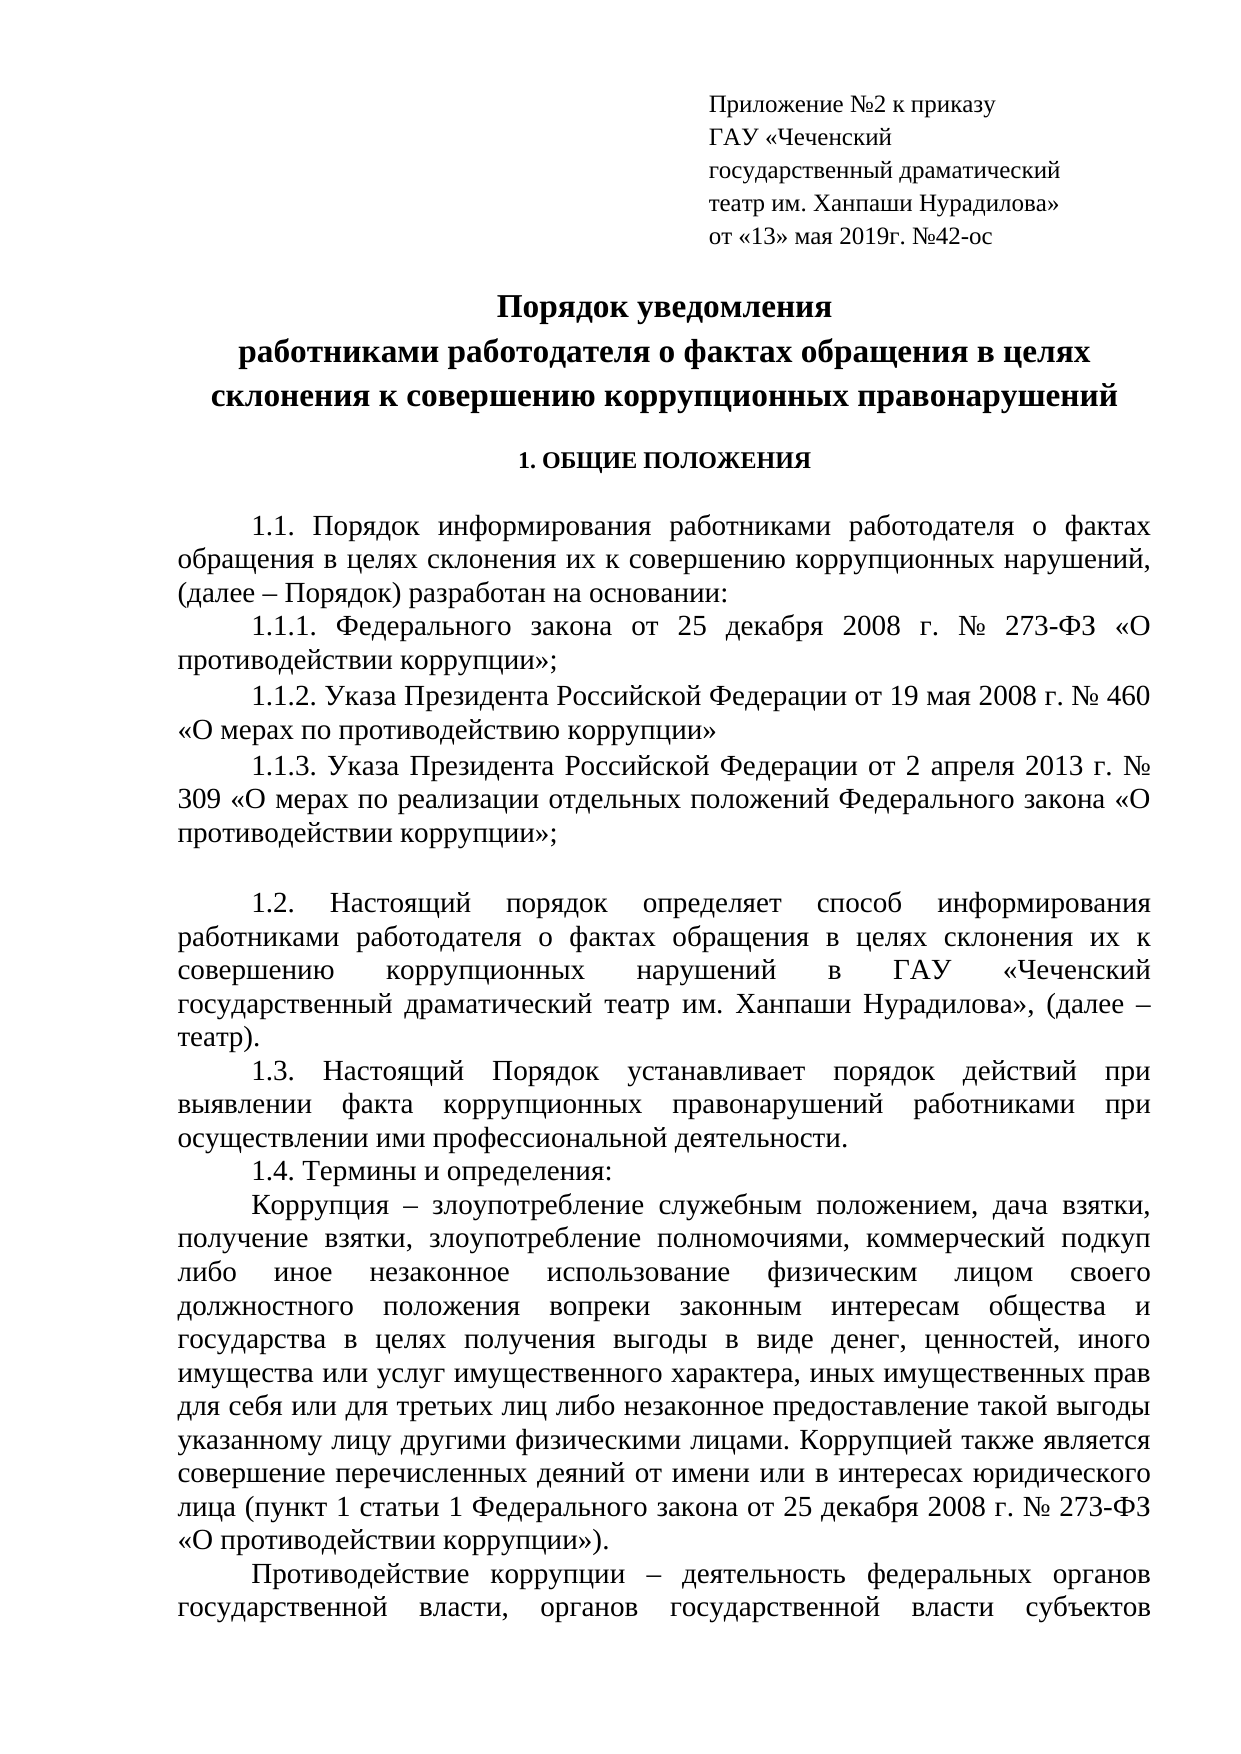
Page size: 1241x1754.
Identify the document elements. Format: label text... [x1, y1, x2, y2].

text 1.4. Термины и определения: [177, 1153, 1152, 1187]
text 1.2. Настоящий порядок определяет способ информирования работниками работодателя о фактах обращения в целях склонения их к совершению коррупционных нарушений в ГАУ «Чеченский государственный драматический театр им. Ханпаши Нурадилова», (далее – театр). [177, 885, 1152, 1053]
text от «13» мая 2019г. №42-ос [177, 221, 1152, 249]
text театр им. Ханпаши Нурадилова» [177, 188, 1152, 216]
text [177, 1556, 1152, 1623]
text 1. ОБЩИЕ ПОЛОЖЕНИЯ [177, 447, 1152, 474]
text 1.1.3. Указа Президента Российской Федерации от 2 апреля 2013 г. № 309 «О мерах по реализации отдельных положений Федерального закона «О противодействии коррупции»; [177, 748, 1152, 849]
text ГАУ «Чеченский [177, 122, 1152, 150]
text Коррупция – злоупотребление служебным положением, дача взятки, получение взятки, злоупотребление полномочиями, коммерческий подкуп либо иное незаконное использование физическим лицом своего должностного положения вопреки законным интересам общества и государства в целях получения выгоды в виде денег, ценностей, иного имущества или услуг имущественного характера, иных имущественных прав для себя или для третьих лиц либо незаконное предоставление такой выгоды указанному лицу другими физическими лицами. Коррупцией также является совершение перечисленных деяний от имени или в интересах юридического лица (пункт 1 статьи 1 Федерального закона от 25 декабря 2008 г. № 273-ФЗ «О противодействии коррупции»). [177, 1187, 1152, 1556]
text Приложение №2 к приказу [177, 89, 1152, 117]
text государственный драматический [177, 155, 1152, 183]
text 1.1.2. Указа Президента Российской Федерации от 19 мая 2008 г. № 460 «О мерах по противодействию коррупции» [177, 678, 1152, 745]
text работниками работодателя о фактах обращения в целях склонения к совершению коррупционных правонарушений [177, 331, 1152, 413]
text Порядок уведомления [177, 287, 1152, 325]
text 1.1. Порядок информирования работниками работодателя о фактах обращения в целях склонения их к совершению коррупционных нарушений, (далее – Порядок) разработан на основании: [177, 508, 1152, 608]
text 1.1.1. Федерального закона от 25 декабря 2008 г. № 273-ФЗ «О противодействии коррупции»; [177, 608, 1152, 675]
text 1.3. Настоящий Порядок устанавливает порядок действий при выявлении факта коррупционных правонарушений работниками при осуществлении ими профессиональной деятельности. [177, 1053, 1152, 1153]
